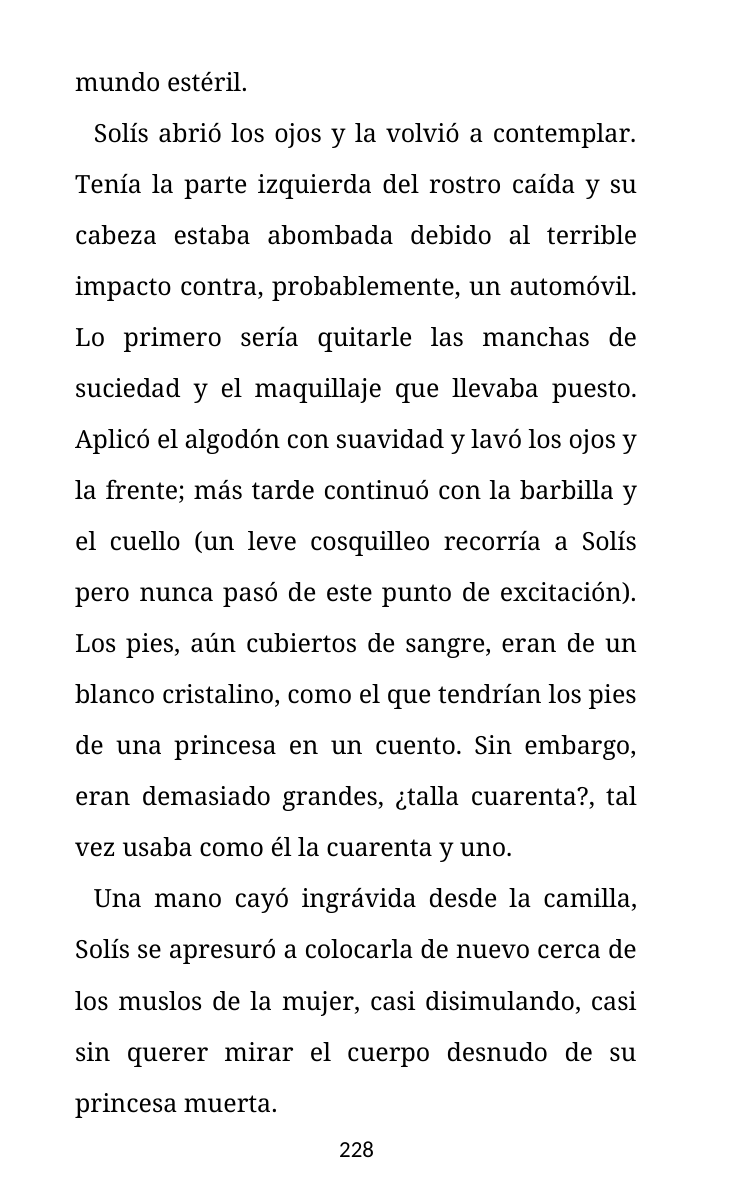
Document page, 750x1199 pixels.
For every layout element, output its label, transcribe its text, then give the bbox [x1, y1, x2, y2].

text Una mano cayó ingrávida desde la camilla, Solís se apresuró a colocarla de nuevo cerca de los muslos de la mujer, casi disimulando, casi sin querer mirar el cuerpo desnudo de su princesa muerta. [75, 881, 637, 1119]
text Solís abrió los ojos y la volvió a contemplar. Tenía la parte izquierda del rostro caída y su cabeza estaba abombada debido al terrible impacto contra, probablemente, un automóvil. Lo primero sería quitarle las manchas de suciedad y el maquillaje que llevaba puesto. Aplicó el algodón con suavidad y lavó los ojos y la frente; más tarde continuó con la barbilla y el cuello (un leve cosquilleo recorría a Solís pero nunca pasó de este punto de excitación). Los pies, aún cubiertos de sangre, eran de un blanco cristalino, como el que tendrían los pies de una princesa en un cuento. Sin embargo, eran demasiado grandes, ¿talla cuarenta?, tal vez usaba como él la cuarenta y uno. [75, 116, 637, 864]
